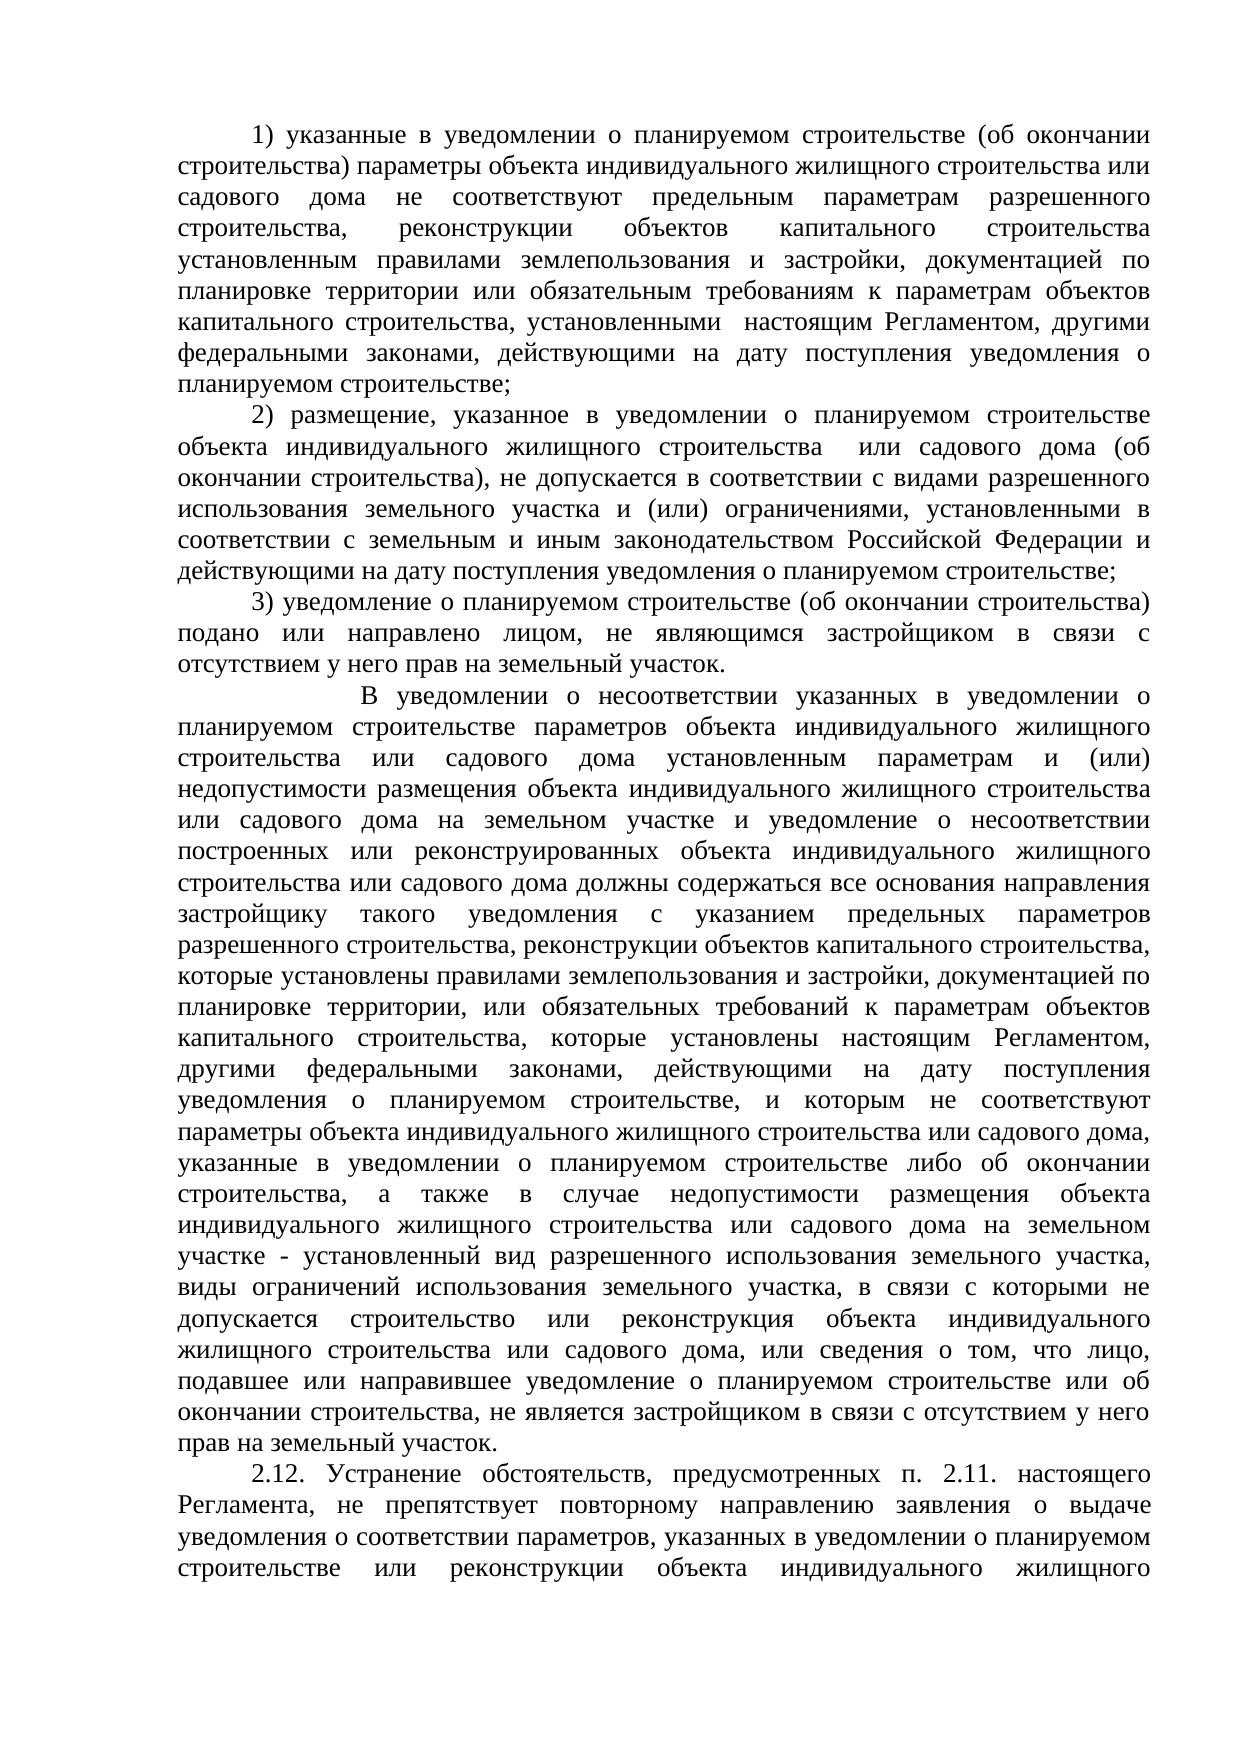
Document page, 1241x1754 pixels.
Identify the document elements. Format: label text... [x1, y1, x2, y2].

text 2) размещение, указанное в уведомлении о планируемом строительстве объекта индивидуального жилищного строительства или садового дома (об окончании строительства), не допускается в соответствии с видами разрешенного использования земельного участка и (или) ограничениями, установленными в соответствии с земельным и иным законодательством Российской Федерации и действующими на дату поступления уведомления о планируемом строительстве; [177, 398, 1152, 585]
text 3) уведомление о планируемом строительстве (об окончании строительства) подано или направлено лицом, не являющимся застройщиком в связи с отсутствием у него прав на земельный участок. [177, 585, 1152, 679]
text 1) указанные в уведомлении о планируемом строительстве (об окончании строительства) параметры объекта индивидуального жилищного строительства или садового дома не соответствуют предельным параметрам разрешенного строительства, реконструкции объектов капитального строительства установленным правилами землепользования и застройки, документацией по планировке территории или обязательным требованиям к параметрам объектов капитального строительства, установленными настоящим Регламентом, другими федеральными законами, действующими на дату поступления уведомления о планируемом строительстве; [177, 118, 1152, 398]
text В уведомлении о несоответствии указанных в уведомлении о планируемом строительстве параметров объекта индивидуального жилищного строительства или садового дома установленным параметрам и (или) недопустимости размещения объекта индивидуального жилищного строительства или садового дома на земельном участке и уведомление о несоответствии построенных или реконструированных объекта индивидуального жилищного строительства или садового дома должны содержаться все основания направления застройщику такого уведомления с указанием предельных параметров разрешенного строительства, реконструкции объектов капитального строительства, которые установлены правилами землепользования и застройки, документацией по планировке территории, или обязательных требований к параметрам объектов капитального строительства, которые установлены настоящим Регламентом, другими федеральными законами, действующими на дату поступления уведомления о планируемом строительстве, и которым не соответствуют параметры объекта индивидуального жилищного строительства или садового дома, указанные в уведомлении о планируемом строительстве либо об окончании строительства, а также в случае недопустимости размещения объекта индивидуального жилищного строительства или садового дома на земельном участке - установленный вид разрешенного использования земельного участка, виды ограничений использования земельного участка, в связи с которыми не допускается строительство или реконструкция объекта индивидуального жилищного строительства или садового дома, или сведения о том, что лицо, подавшее или направившее уведомление о планируемом строительстве или об окончании строительства, не является застройщиком в связи с отсутствием у него прав на земельный участок. [177, 679, 1152, 1457]
